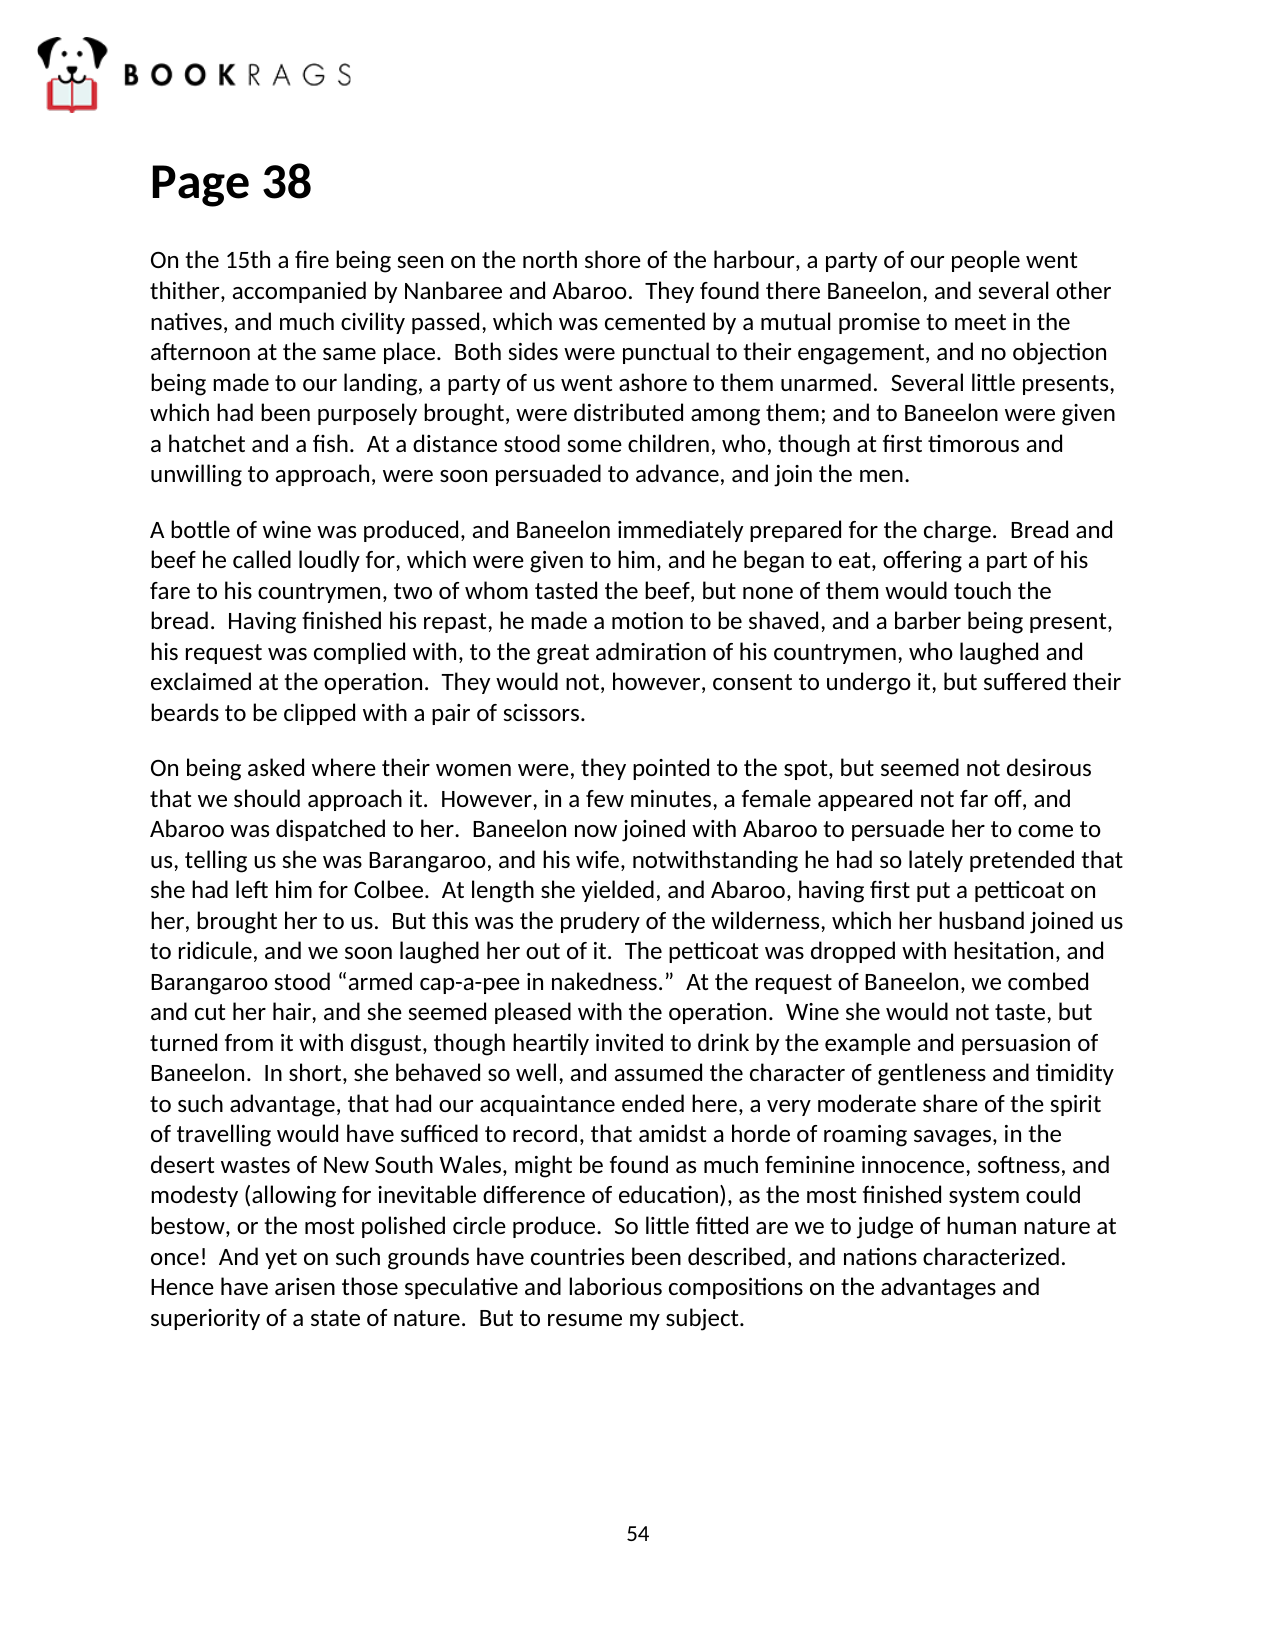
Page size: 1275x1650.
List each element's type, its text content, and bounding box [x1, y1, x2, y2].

text On the 15th a fire being seen on the north shore of the harbour, a party of our people went thither, accompanied by Nanbaree and Abaroo. They found there Baneelon, and several other natives, and much civility passed, which was cemented by a mutual promise to meet in the afternoon at the same place. Both sides were punctual to their engagement, and no objection being made to our landing, a party of us went ashore to them unarmed. Several little presents, which had been purposely brought, were distributed among them; and to Baneelon were given a hatchet and a fish. At a distance stood some children, who, though at first timorous and unwilling to approach, were soon persuaded to advance, and join the men. [150, 244, 1125, 489]
text Page 38 [150, 150, 1125, 211]
text On being asked where their women were, they pointed to the spot, but seemed not desirous that we should approach it. However, in a few minutes, a female appeared not far off, and Abaroo was dispatched to her. Baneelon now joined with Abaroo to persuade her to come to us, telling us she was Barangaroo, and his wife, notwithstanding he had so lately pretended that she had left him for Colbee. At length she yielded, and Abaroo, having first put a petticoat on her, brought her to us. But this was the prudery of the wilderness, which her husband joined us to ridicule, and we soon laughed her out of it. The petticoat was dropped with hesitation, and Barangaroo stood “armed cap-a-pee in nakedness.” At the request of Baneelon, we combed and cut her hair, and she seemed pleased with the operation. Wine she would not taste, but turned from it with disgust, though heartily invited to drink by the example and persuasion of Baneelon. In short, she behaved so well, and assumed the character of gentleness and timidity to such advantage, that had our acquaintance ended here, a very moderate share of the spirit of travelling would have sufficed to record, that amidst a horde of roaming savages, in the desert wastes of New South Wales, might be found as much feminine innocence, softness, and modesty (allowing for inevitable difference of education), as the most finished system could bestow, or the most polished circle produce. So little fitted are we to judge of human nature at once! And yet on such grounds have countries been described, and nations characterized. Hence have arisen those speculative and laborious compositions on the advantages and superiority of a state of nature. But to resume my subject. [150, 752, 1125, 1332]
text A bottle of wine was produced, and Baneelon immediately prepared for the charge. Bread and beef he called loudly for, which were given to him, and he began to eat, offering a part of his fare to his countrymen, two of whom tasted the beef, but none of them would touch the bread. Having finished his repast, he made a motion to be shaved, and a barber being present, his request was complied with, to the great admiration of his countrymen, who laughed and exclaimed at the operation. They would not, however, consent to undergo it, but suffered their beards to be clipped with a pair of scissors. [150, 514, 1125, 727]
picture [37, 37, 351, 113]
